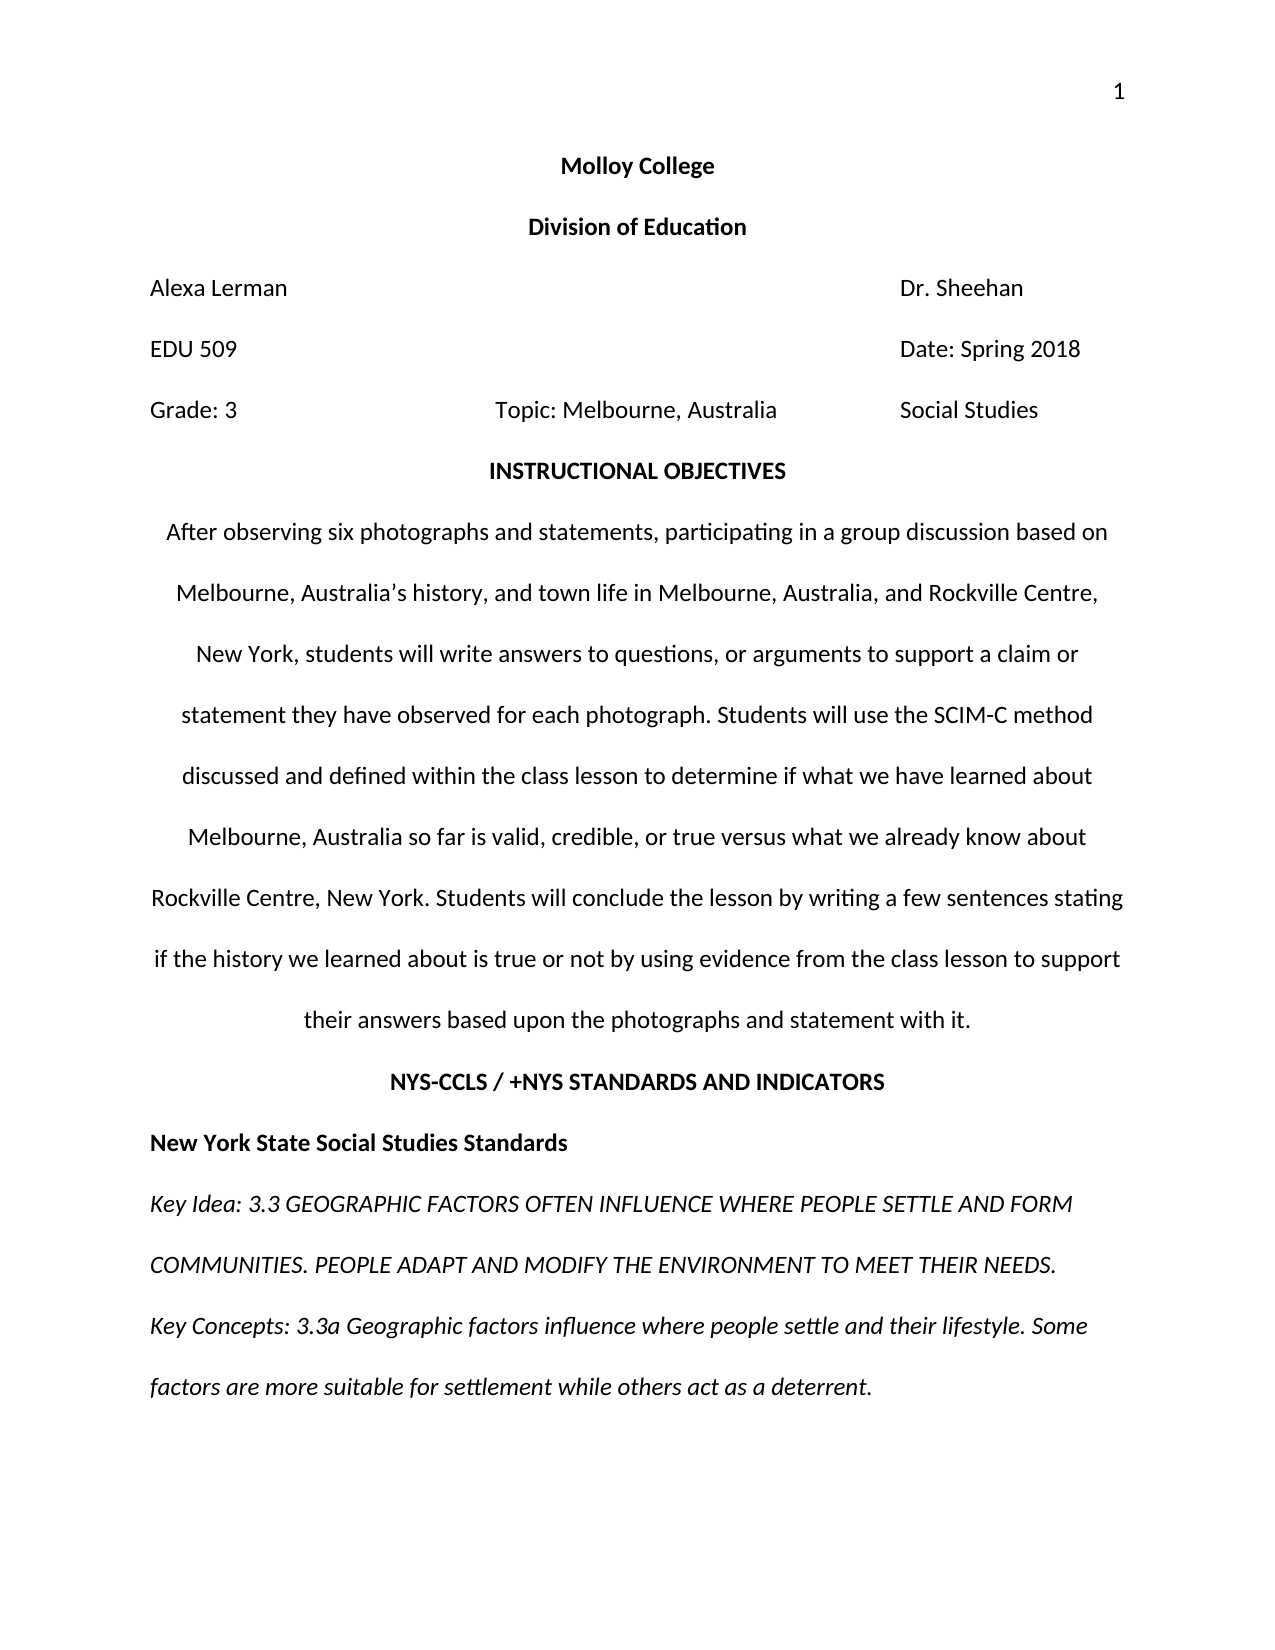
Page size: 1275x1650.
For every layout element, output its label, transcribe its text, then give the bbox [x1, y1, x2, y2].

text Grade: 3 Topic: Melbourne, Australia Social Studies [150, 394, 1125, 425]
text Molloy College Division of Education [150, 150, 1125, 242]
text INSTRUCTIONAL OBJECTIVES After observing six photographs and statements, participating in a group discussion based on Melbourne, Australia’s history, and town life in Melbourne, Australia, and Rockville Centre, New York, students will write answers to questions, or arguments to support a claim or statement they have observed for each photograph. Students will use the SCIM-C method discussed and defined within the class lesson to determine if what we have learned about Melbourne, Australia so far is valid, credible, or true versus what we already know about Rockville Centre, New York. Students will conclude the lesson by writing a few sentences stating if the history we learned about is true or not by using evidence from the class lesson to support their answers based upon the photographs and statement with it. [150, 455, 1125, 1035]
text EDU 509 Date: Spring 2018 [150, 333, 1125, 364]
text NYS-CCLS / +NYS STANDARDS AND INDICATORS [150, 1066, 1125, 1096]
text New York State Social Studies Standards [150, 1127, 1125, 1157]
text Key Idea: 3.3 GEOGRAPHIC FACTORS OFTEN INFLUENCE WHERE PEOPLE SETTLE AND FORM COMMUNITIES. PEOPLE ADAPT AND MODIFY THE ENVIRONMENT TO MEET THEIR NEEDS. Key Concepts: 3.3a Geographic factors influence where people settle and their lifestyle. Some factors are more suitable for settlement while others act as a deterrent. [150, 1188, 1125, 1401]
text Alexa Lerman Dr. Sheehan [150, 272, 1125, 303]
